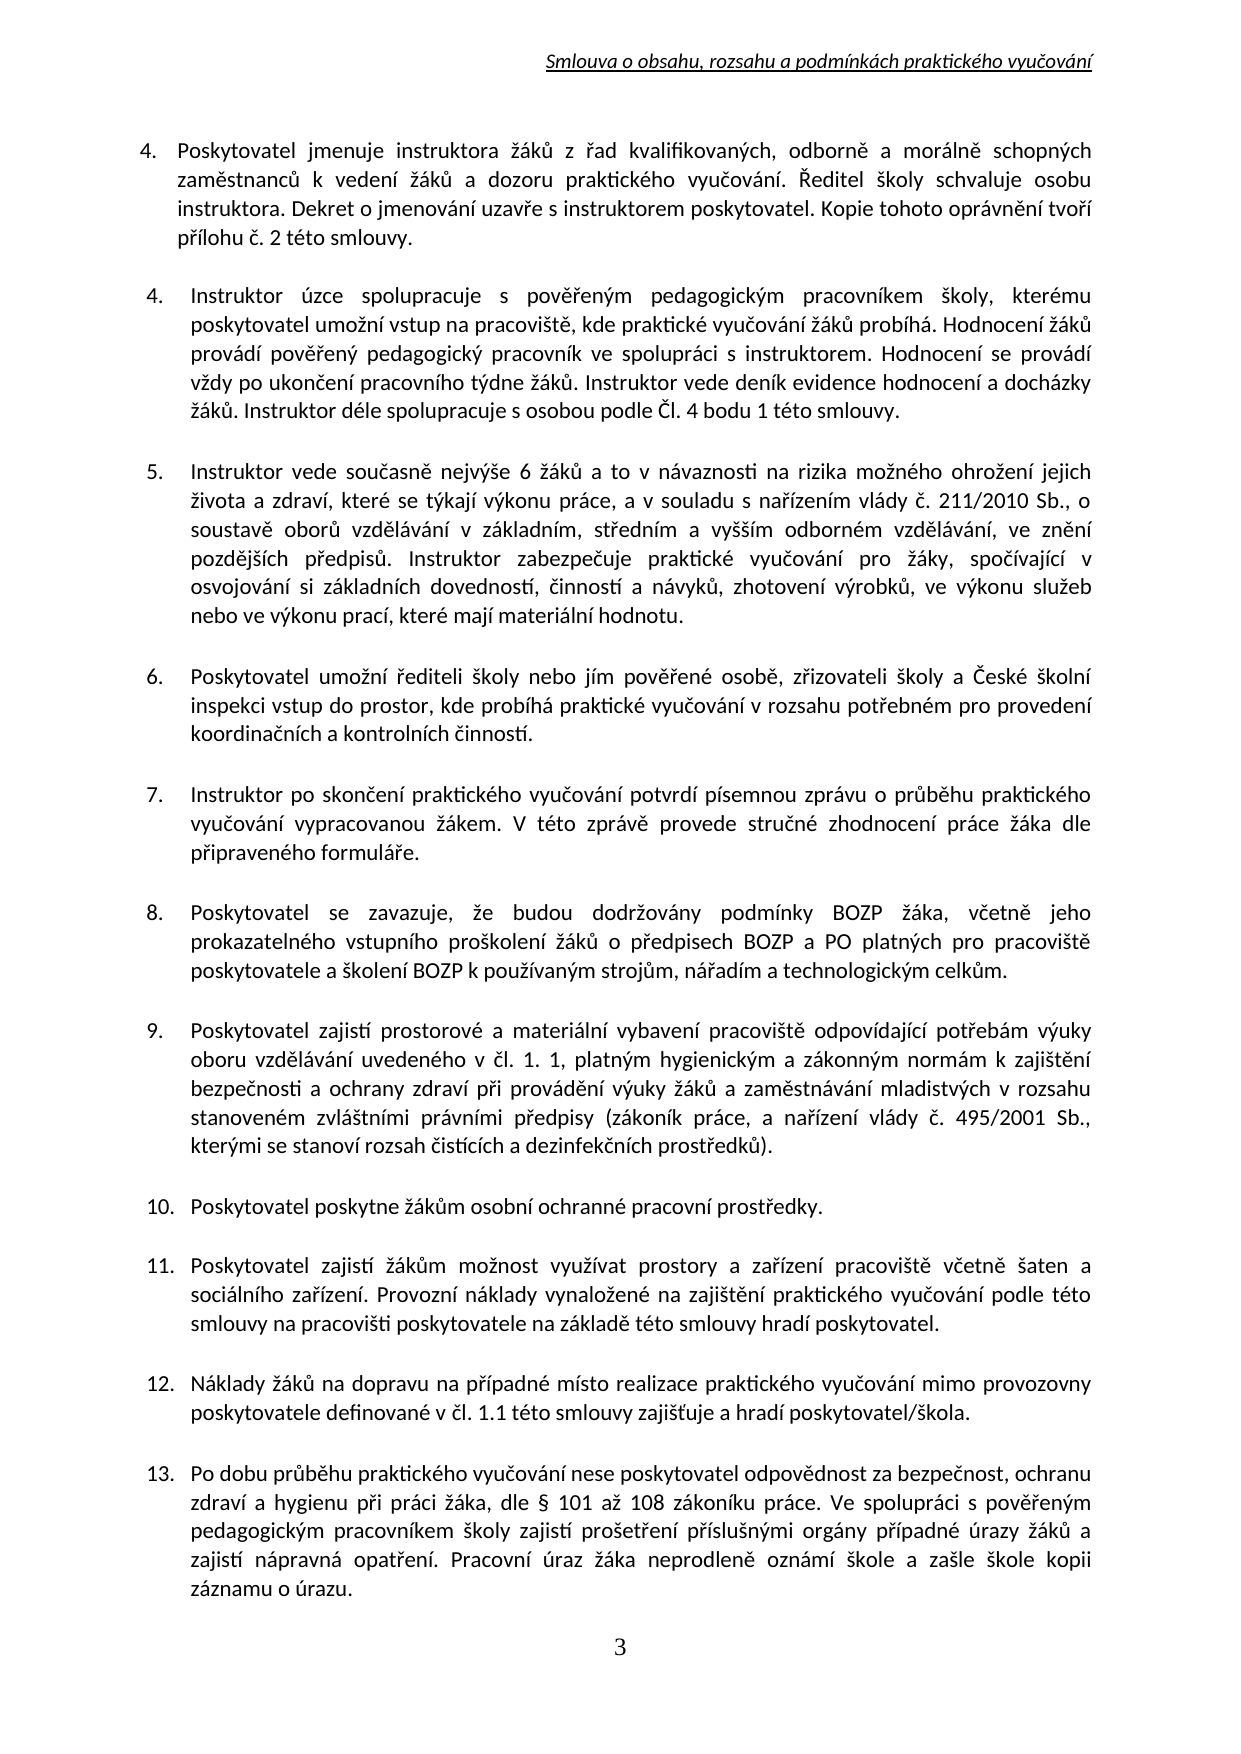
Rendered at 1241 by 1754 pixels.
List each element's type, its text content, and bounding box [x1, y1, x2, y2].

list Náklady žáků na dopravu na případné místo realizace praktického vyučování mimo provozovny poskytovatele definované v čl. 1.1 této smlouvy zajišťuje a hradí poskytovatel/škola. [146, 1369, 1093, 1426]
list Poskytovatel se zavazuje, že budou dodržovány podmínky BOZP žáka, včetně jeho prokazatelného vstupního proškolení žáků o předpisech BOZP a PO platných pro pracoviště poskytovatele a školení BOZP k používaným strojům, nářadím a technologickým celkům. [146, 898, 1093, 984]
list Poskytovatel umožní řediteli školy nebo jím pověřené osobě, zřizovateli školy a České školní inspekci vstup do prostor, kde probíhá praktické vyučování v rozsahu potřebném pro provedení koordinačních a kontrolních činností. [146, 662, 1093, 748]
list Poskytovatel jmenuje instruktora žáků z řad kvalifikovaných, odborně a morálně schopných zaměstnanců k vedení žáků a dozoru praktického vyučování. Ředitel školy schvaluje osobu instruktora. Dekret o jmenování uzavře s instruktorem poskytovatel. Kopie tohoto oprávnění tvoří přílohu č. 2 této smlouvy. [139, 136, 1093, 251]
list Poskytovatel zajistí prostorové a materiální vybavení pracoviště odpovídající potřebám výuky oboru vzdělávání uvedeného v čl. 1. 1, platným hygienickým a zákonným normám k zajištění bezpečnosti a ochrany zdraví při provádění výuky žáků a zaměstnávání mladistvých v rozsahu stanoveném zvláštními právními předpisy (zákoník práce, a nařízení vlády č. 495/2001 Sb., kterými se stanoví rozsah čistících a dezinfekčních prostředků). [146, 1016, 1093, 1160]
list Instruktor úzce spolupracuje s pověřeným pedagogickým pracovníkem školy, kterému poskytovatel umožní vstup na pracoviště, kde praktické vyučování žáků probíhá. Hodnocení žáků provádí pověřený pedagogický pracovník ve spolupráci s instruktorem. Hodnocení se provádí vždy po ukončení pracovního týdne žáků. Instruktor vede deník evidence hodnocení a docházky žáků. Instruktor déle spolupracuje s osobou podle Čl. 4 bodu 1 této smlouvy. [146, 281, 1093, 424]
list Instruktor po skončení praktického vyučování potvrdí písemnou zprávu o průběhu praktického vyučování vypracovanou žákem. V této zprávě provede stručné zhodnocení práce žáka dle připraveného formuláře. [146, 780, 1093, 866]
list Poskytovatel zajistí žákům možnost využívat prostory a zařízení pracoviště včetně šaten a sociálního zařízení. Provozní náklady vynaložené na zajištění praktického vyučování podle této smlouvy na pracovišti poskytovatele na základě této smlouvy hradí poskytovatel. [146, 1251, 1093, 1337]
list Instruktor vede současně nejvýše 6 žáků a to v návaznosti na rizika možného ohrožení jejich života a zdraví, které se týkají výkonu práce, a v souladu s nařízením vlády č. 211/2010 Sb., o soustavě oborů vzdělávání v základním, středním a vyšším odborném vzdělávání, ve znění pozdějších předpisů. Instruktor zabezpečuje praktické vyučování pro žáky, spočívající v osvojování si základních dovedností, činností a návyků, zhotovení výrobků, ve výkonu služeb nebo ve výkonu prací, které mají materiální hodnotu. [146, 457, 1093, 629]
list Po dobu průběhu praktického vyučování nese poskytovatel odpovědnost za bezpečnost, ochranu zdraví a hygienu při práci žáka, dle § 101 až 108 zákoníku práce. Ve spolupráci s pověřeným pedagogickým pracovníkem školy zajistí prošetření příslušnými orgány případné úrazy žáků a zajistí nápravná opatření. Pracovní úraz žáka neprodleně oznámí škole a zašle škole kopii záznamu o úrazu. [146, 1459, 1093, 1602]
list Poskytovatel poskytne žákům osobní ochranné pracovní prostředky. [146, 1192, 1093, 1220]
